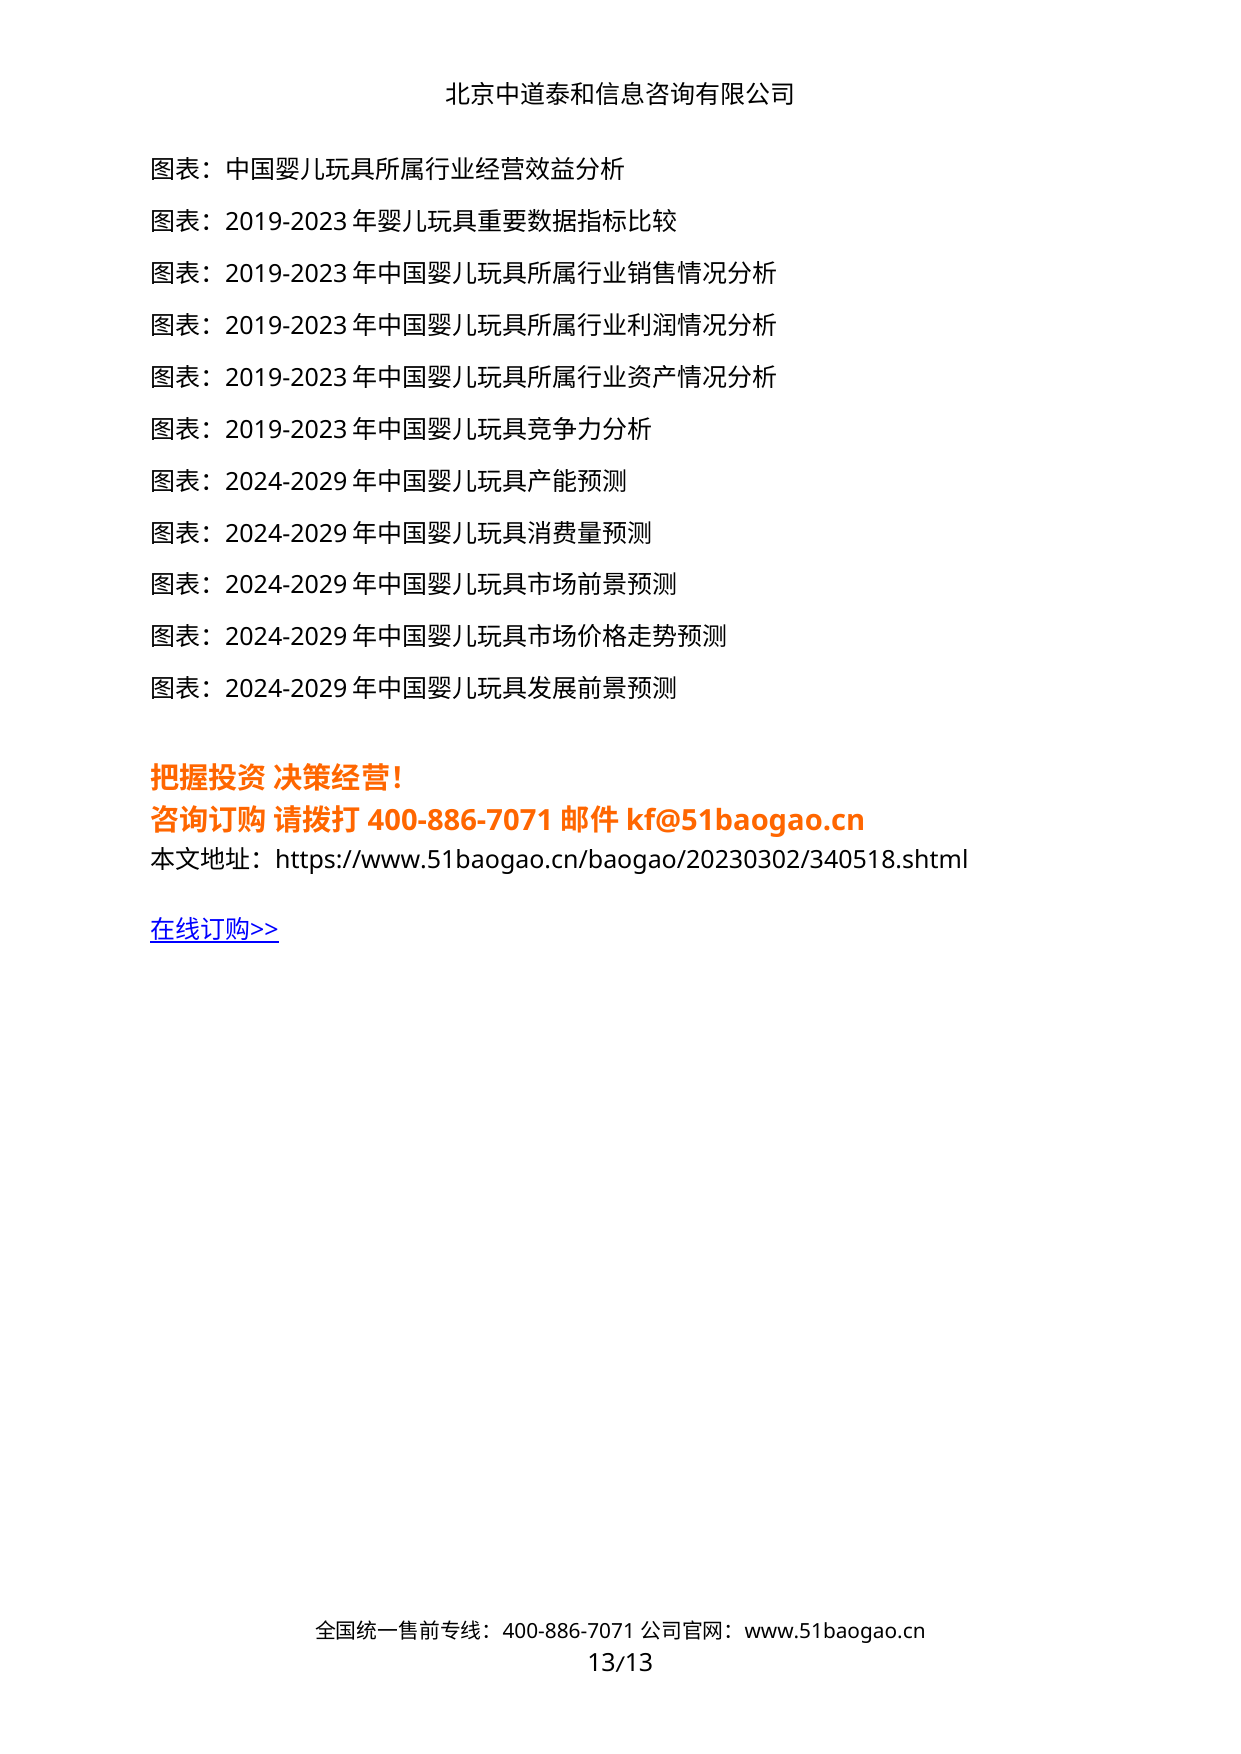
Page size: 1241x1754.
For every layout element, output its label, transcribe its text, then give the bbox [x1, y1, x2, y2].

text 在线订购>> [150, 876, 1090, 946]
text 图表：2024-2029年中国婴儿玩具产能预测 [150, 461, 1090, 497]
text 图表：2024-2029年中国婴儿玩具市场前景预测 [150, 565, 1090, 601]
text 图表：2019-2023年中国婴儿玩具所属行业利润情况分析 [150, 306, 1090, 342]
text 图表：2019-2023年婴儿玩具重要数据指标比较 [150, 202, 1090, 238]
text 把握投资 决策经营！咨询订购 请拨打 400-886-7071 邮件 kf@51baogao.cn本文地址：https://www.51baogao.cn/baogao/20230302/340518.shtml [150, 721, 1090, 876]
text 图表：2019-2023年中国婴儿玩具所属行业资产情况分析 [150, 357, 1090, 394]
text 图表：2024-2029年中国婴儿玩具发展前景预测 [150, 669, 1090, 705]
text 图表：中国婴儿玩具所属行业经营效益分析 [150, 150, 1090, 186]
text 图表：2024-2029年中国婴儿玩具消费量预测 [150, 513, 1090, 549]
text 图表：2024-2029年中国婴儿玩具市场价格走势预测 [150, 617, 1090, 653]
text 图表：2019-2023年中国婴儿玩具竞争力分析 [150, 409, 1090, 446]
text 图表：2019-2023年中国婴儿玩具所属行业销售情况分析 [150, 254, 1090, 290]
